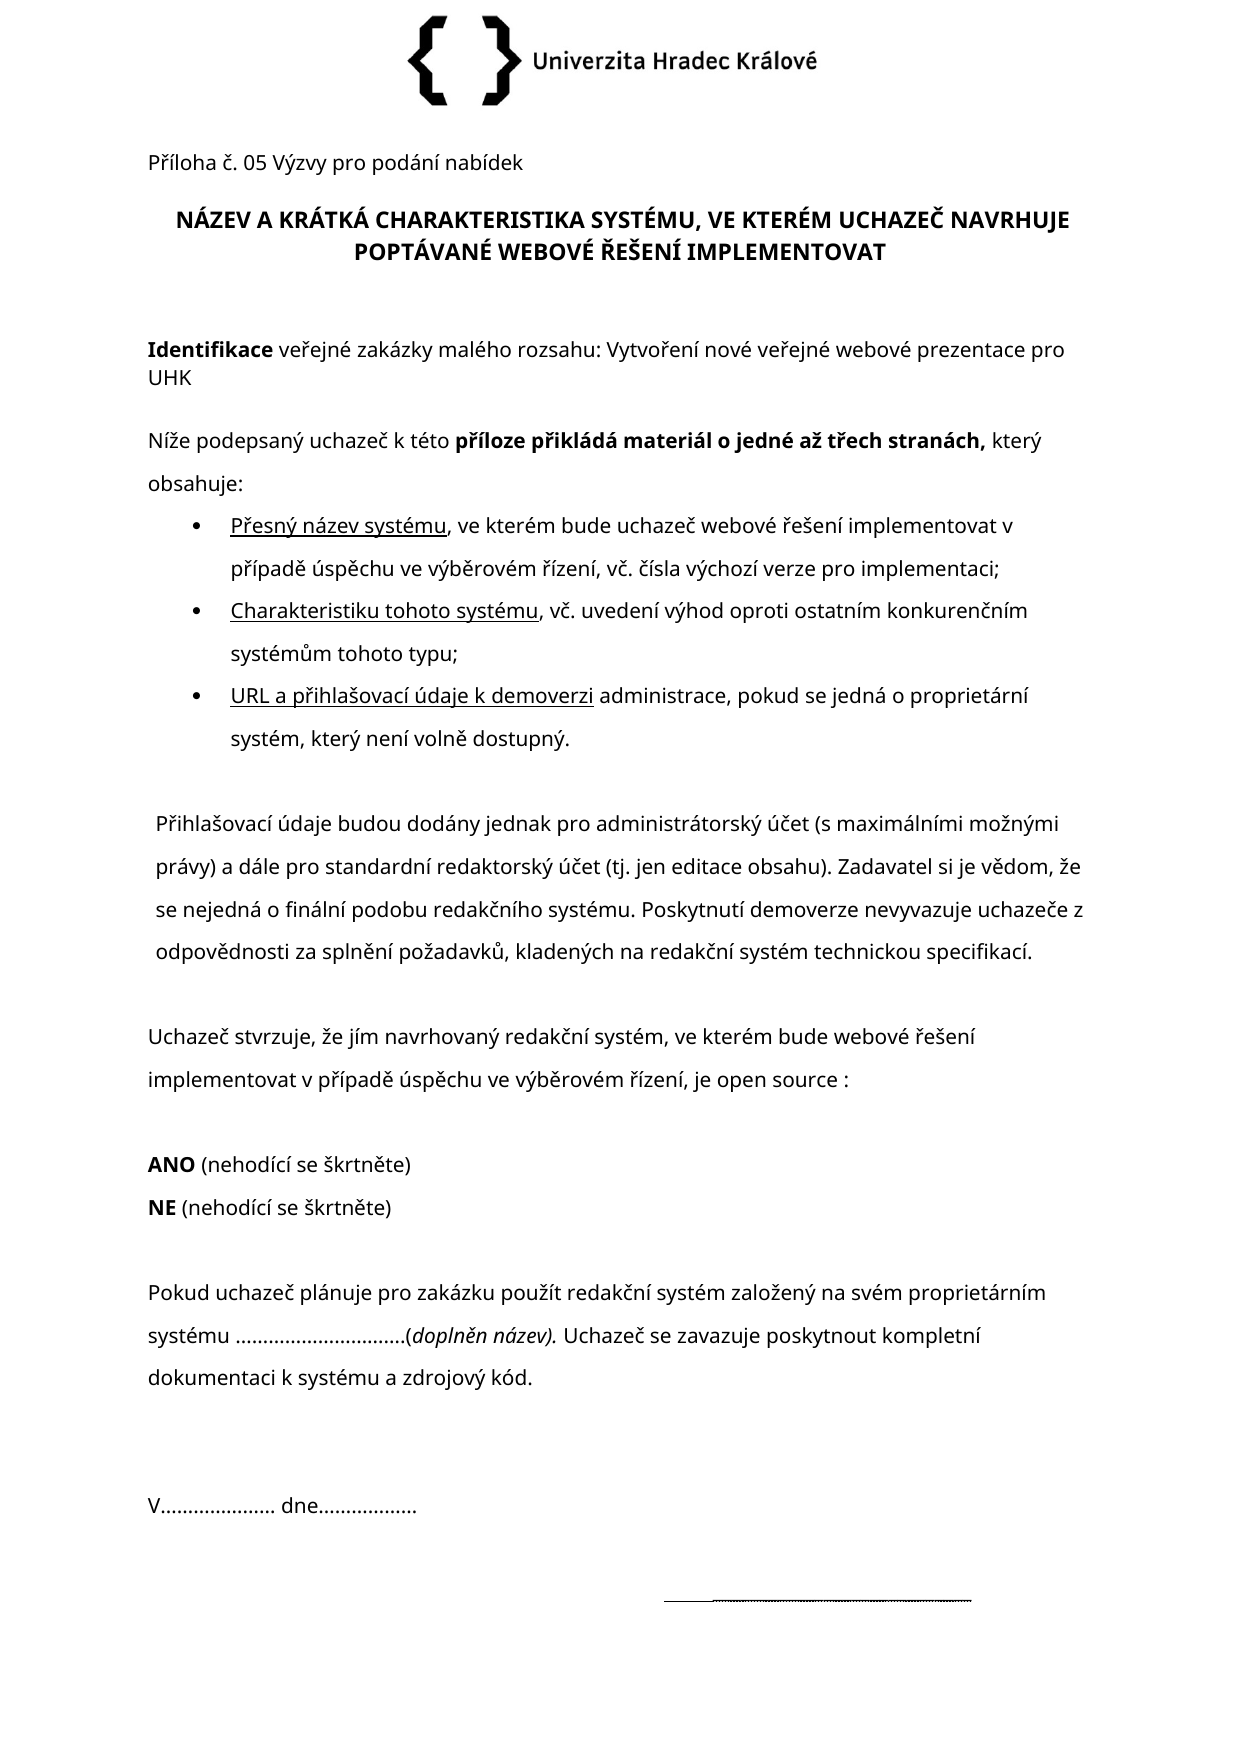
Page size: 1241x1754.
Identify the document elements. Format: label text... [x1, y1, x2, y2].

text Příloha č. 05 Výzvy pro podání nabídek [148, 148, 1093, 176]
text NÁZEV A KRÁTKÁ CHARAKTERISTIKA SYSTÉMU, VE KTERÉM UCHAZEČ NAVRHUJE POPTÁVANÉ WEBOVÉ ŘEŠENÍ IMPLEMENTOVAT [148, 204, 1093, 267]
text ANO (nehodící se škrtněte) [148, 1150, 1093, 1179]
list URL a přihlašovací údaje k demoverzi administrace, pokud se jedná o proprietární systém, který není volně dostupný. [193, 682, 1093, 753]
picture [396, 2, 844, 119]
list Přesný název systému, ve kterém bude uchazeč webové řešení implementovat v případě úspěchu ve výběrovém řízení, vč. čísla výchozí verze pro implementaci; [193, 511, 1093, 582]
text Pokud uchazeč plánuje pro zakázku použít redakční systém založený na svém proprietárním systému ………………………….(doplněn název). Uchazeč se zavazuje poskytnout kompletní dokumentaci k systému a zdrojový kód. [148, 1278, 1093, 1392]
list Charakteristiku tohoto systému, vč. uvedení výhod oproti ostatním konkurenčním systémům tohoto typu; [193, 596, 1093, 667]
text Přihlašovací údaje budou dodány jednak pro administrátorský účet (s maximálními možnými právy) a dále pro standardní redaktorský účet (tj. jen editace obsahu). Zadavatel si je vědom, že se nejedná o finální podobu redakčního systému. Poskytnutí demoverze nevyvazuje uchazeče z odpovědnosti za splnění požadavků, kladených na redakční systém technickou specifikací. [155, 809, 1093, 966]
text ____________________________ [664, 1577, 1093, 1605]
text Níže podepsaný uchazeč k této příloze přikládá materiál o jedné až třech stranách, který obsahuje: [148, 426, 1093, 497]
text NE (nehodící se škrtněte) [148, 1193, 1093, 1221]
text V………………… dne……………… [148, 1491, 1093, 1520]
text Identifikace veřejné zakázky malého rozsahu: Vytvoření nové veřejné webové prezentace pro UHK [148, 335, 1093, 392]
text Uchazeč stvrzuje, že jím navrhovaný redakční systém, ve kterém bude webové řešení implementovat v případě úspěchu ve výběrovém řízení, je open source : [148, 1022, 1093, 1093]
